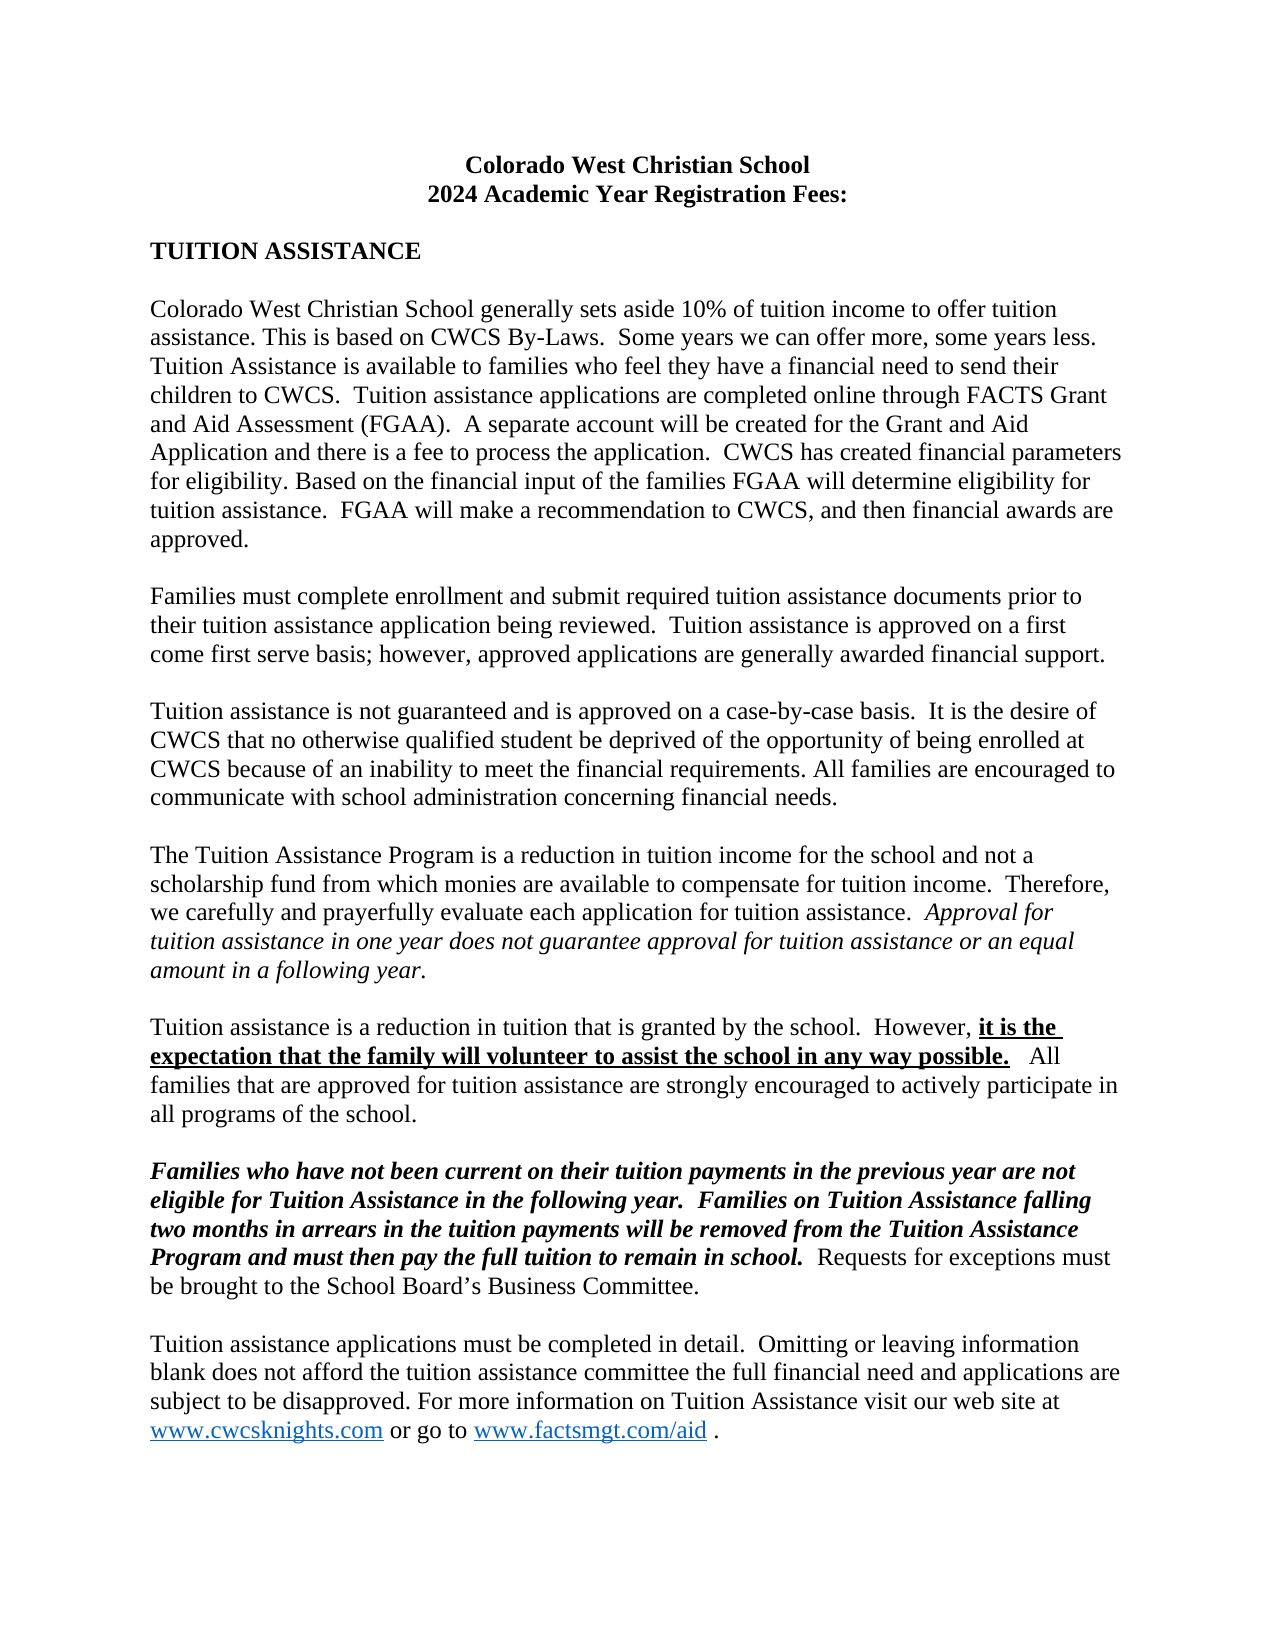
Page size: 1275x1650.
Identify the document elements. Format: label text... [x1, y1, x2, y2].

text Colorado West Christian School generally sets aside 10% of tuition income to offer tuition assistance. This is based on CWCS By-Laws. Some years we can offer more, some years less. Tuition Assistance is available to families who feel they have a financial need to send their children to CWCS. Tuition assistance applications are completed online through FACTS Grant and Aid Assessment (FGAA). A separate account will be created for the Grant and Aid Application and there is a fee to process the application. CWCS has created financial parameters for eligibility. Based on the financial input of the families FGAA will determine eligibility for tuition assistance. FGAA will make a recommendation to CWCS, and then financial awards are approved. [150, 294, 1125, 552]
text 2024 Academic Year Registration Fees: [150, 179, 1125, 207]
text Colorado West Christian School [150, 150, 1125, 179]
text Families who have not been current on their tuition payments in the previous year are not eligible for Tuition Assistance in the following year. Families on Tuition Assistance falling two months in arrears in the tuition payments will be removed from the Tuition Assistance Program and must then pay the full tuition to remain in school. Requests for exceptions must be brought to the School Board’s Business Committee. [150, 1156, 1125, 1300]
text The Tuition Assistance Program is a reduction in tuition income for the school and not a scholarship fund from which monies are available to compensate for tuition income. Therefore, we carefully and prayerfully evaluate each application for tuition assistance. Approval for tuition assistance in one year does not guarantee approval for tuition assistance or an equal amount in a following year. [150, 840, 1125, 984]
text Families must complete enrollment and submit required tuition assistance documents prior to their tuition assistance application being reviewed. Tuition assistance is approved on a first come first serve basis; however, approved applications are generally awarded financial support. [150, 581, 1125, 667]
text Tuition assistance is a reduction in tuition that is granted by the school. However, it is the expectation that the family will volunteer to assist the school in any way possible. All families that are approved for tuition assistance are strongly encouraged to actively participate in all programs of the school. [150, 1012, 1125, 1127]
text Tuition assistance is not guaranteed and is approved on a case-by-case basis. It is the desire of CWCS that no otherwise qualified student be deprived of the opportunity of being enrolled at CWCS because of an inability to meet the financial requirements. All families are encouraged to communicate with school administration concerning financial needs. [150, 696, 1125, 811]
text Tuition assistance applications must be completed in detail. Omitting or leaving information blank does not afford the tuition assistance committee the full financial need and applications are subject to be disapproved. For more information on Tuition Assistance visit our web site at www.cwcsknights.com or go to www.factsmgt.com/aid . [150, 1329, 1125, 1444]
text TUITION ASSISTANCE [150, 236, 1125, 265]
